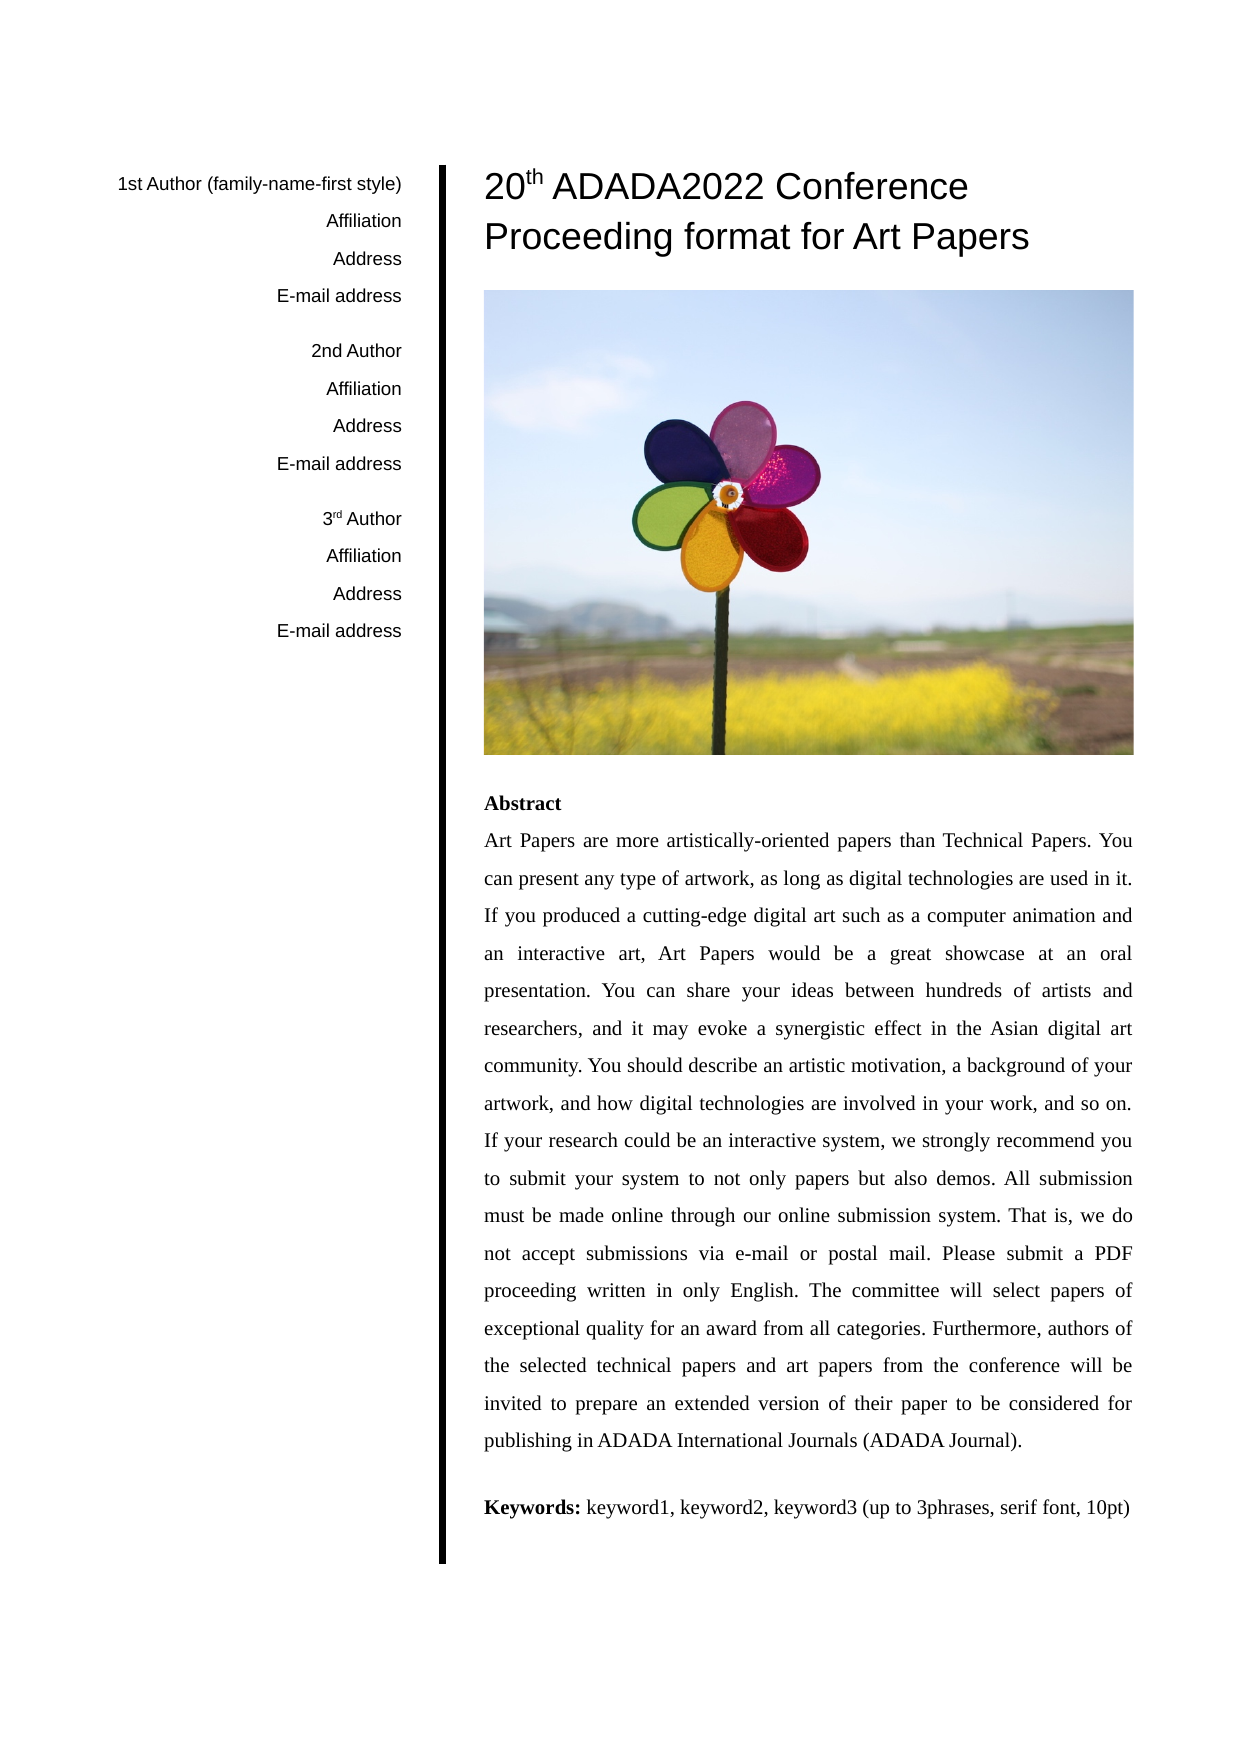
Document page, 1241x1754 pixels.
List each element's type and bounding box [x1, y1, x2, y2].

picture [483, 290, 1134, 755]
table_header [446, 165, 1134, 1563]
table_header [106, 165, 439, 1563]
